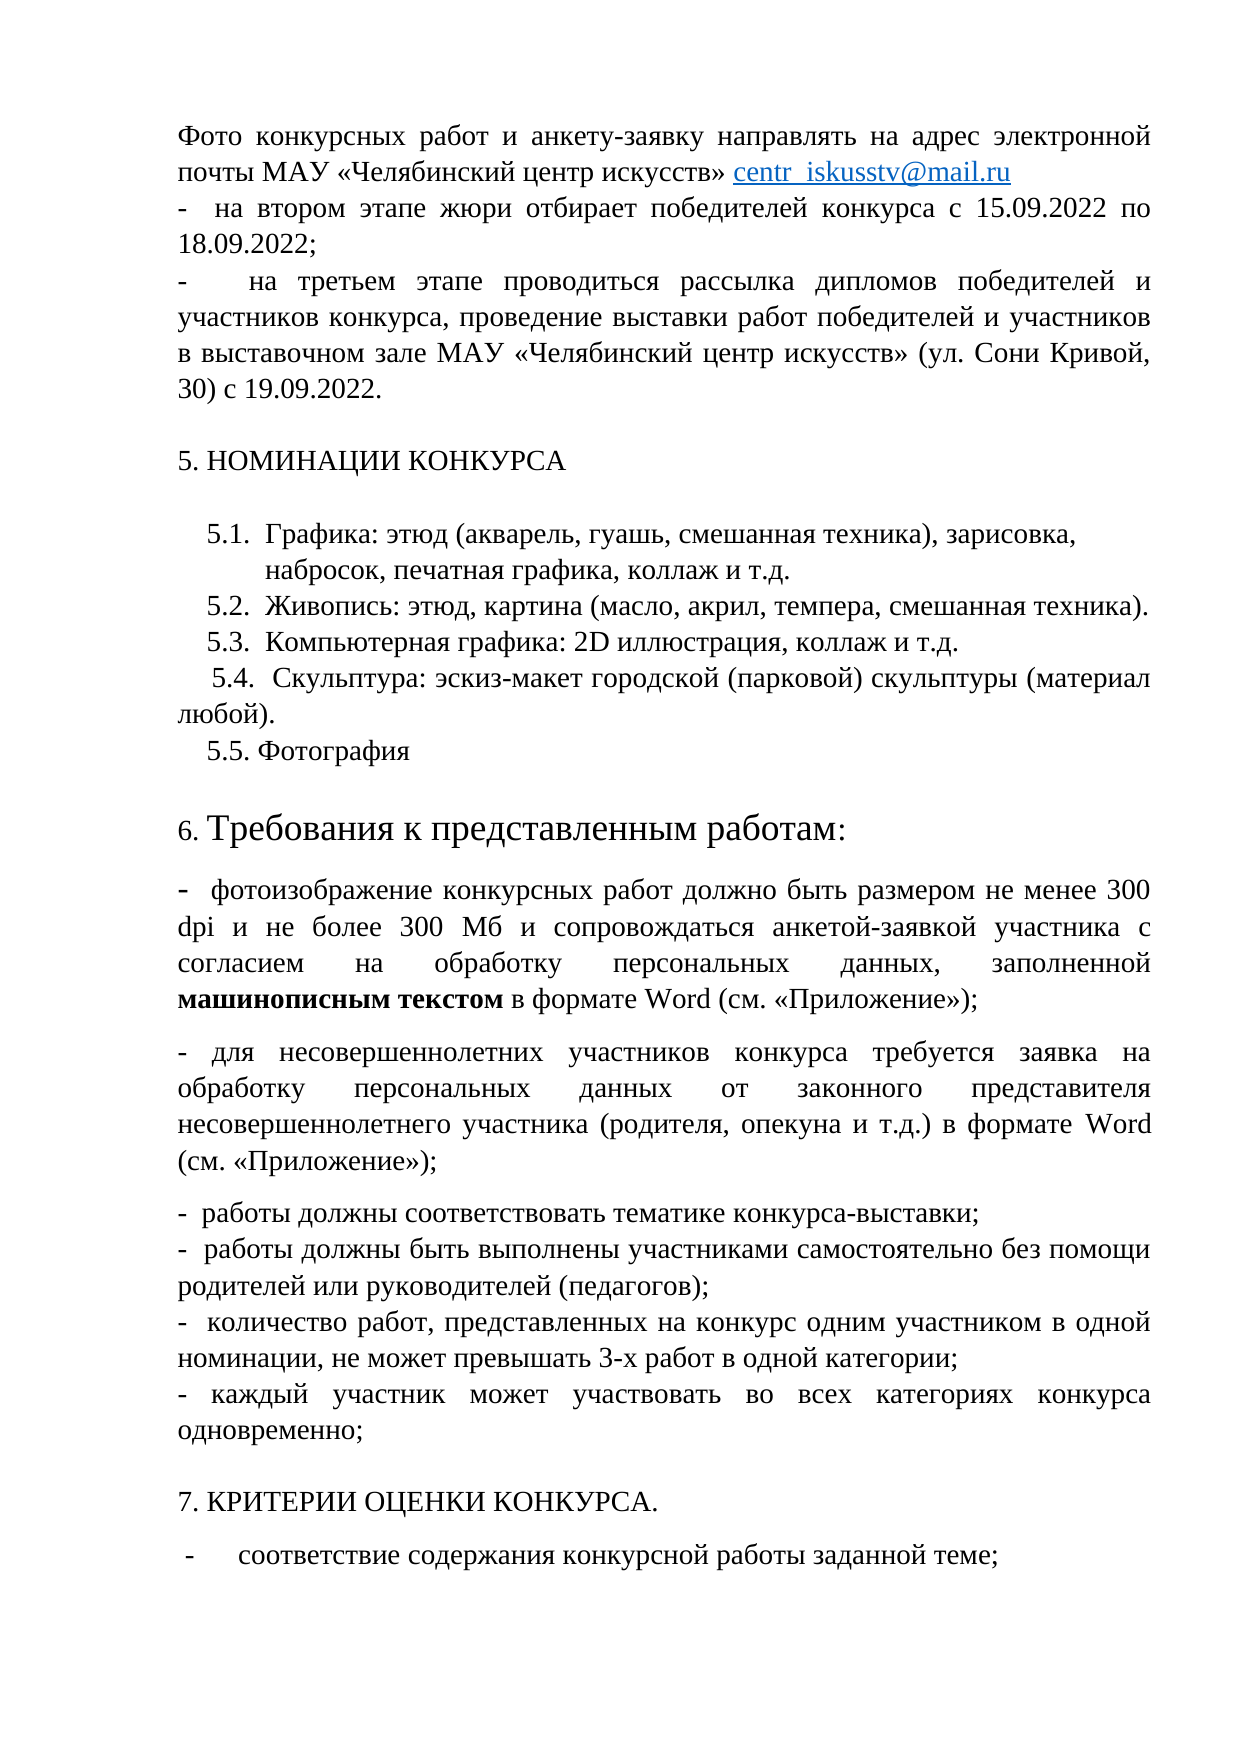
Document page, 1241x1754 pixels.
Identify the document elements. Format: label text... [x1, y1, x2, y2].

text - на третьем этапе проводиться рассылка дипломов победителей и участников конкурса, проведение выставки работ победителей и участников в выставочном зале МАУ «Челябинский центр искусств» (ул. Сони Кривой, 30) с 19.09.2022. [177, 263, 1152, 405]
text 7. КРИТЕРИИ ОЦЕНКИ КОНКУРСА. [177, 1484, 1152, 1518]
text - работы должны соответствовать тематике конкурса-выставки; [177, 1195, 1152, 1229]
text - работы должны быть выполнены участниками самостоятельно без помощи родителей или руководителей (педагогов); [177, 1232, 1152, 1301]
text - для несовершеннолетних участников конкурса требуется заявка на обработку персональных данных от законного представителя несовершеннолетнего участника (родителя, опекуна и т.д.) в формате Word (см. «Приложение»); [177, 1034, 1152, 1176]
text набросок, печатная графика, коллаж и т.д. [177, 552, 1152, 585]
text 6. Требования к представленным работам: [177, 805, 1152, 848]
text 5.4. Скульптура: эскиз-макет городской (парковой) скульптуры (материал любой). [177, 660, 1152, 730]
text - на втором этапе жюри отбирает победителей конкурса с 15.09.2022 по 18.09.2022; [177, 190, 1152, 260]
text Фото конкурсных работ и анкету-заявку направлять на адрес электронной почты МАУ «Челябинский центр искусств» centr_iskusstv@mail.ru [177, 118, 1152, 188]
text 5. НОМИНАЦИИ КОНКУРСА [177, 443, 1152, 477]
text - каждый участник может участвовать во всех категориях конкурса одновременно; [177, 1376, 1152, 1446]
text - фотоизображение конкурсных работ должно быть размером не менее 300 dpi и не более 300 Mб и сопровождаться анкетой-заявкой участника с согласием на обработку персональных данных, заполненной машинописным текстом в формате Word (см. «Приложение»); [177, 868, 1152, 1015]
text - соответствие содержания конкурсной работы заданной теме; [177, 1537, 1152, 1571]
text 5.5. Фотография [177, 733, 1152, 766]
text 5.1. Графика: этюд (акварель, гуашь, смешанная техника), зарисовка, [177, 516, 1152, 549]
text - количество работ, представленных на конкурс одним участником в одной номинации, не может превышать 3-х работ в одной категории; [177, 1304, 1152, 1373]
text 5.2. Живопись: этюд, картина (масло, акрил, темпера, смешанная техника). [177, 588, 1152, 622]
text 5.3. Компьютерная графика: 2D иллюстрация, коллаж и т.д. [177, 624, 1152, 658]
